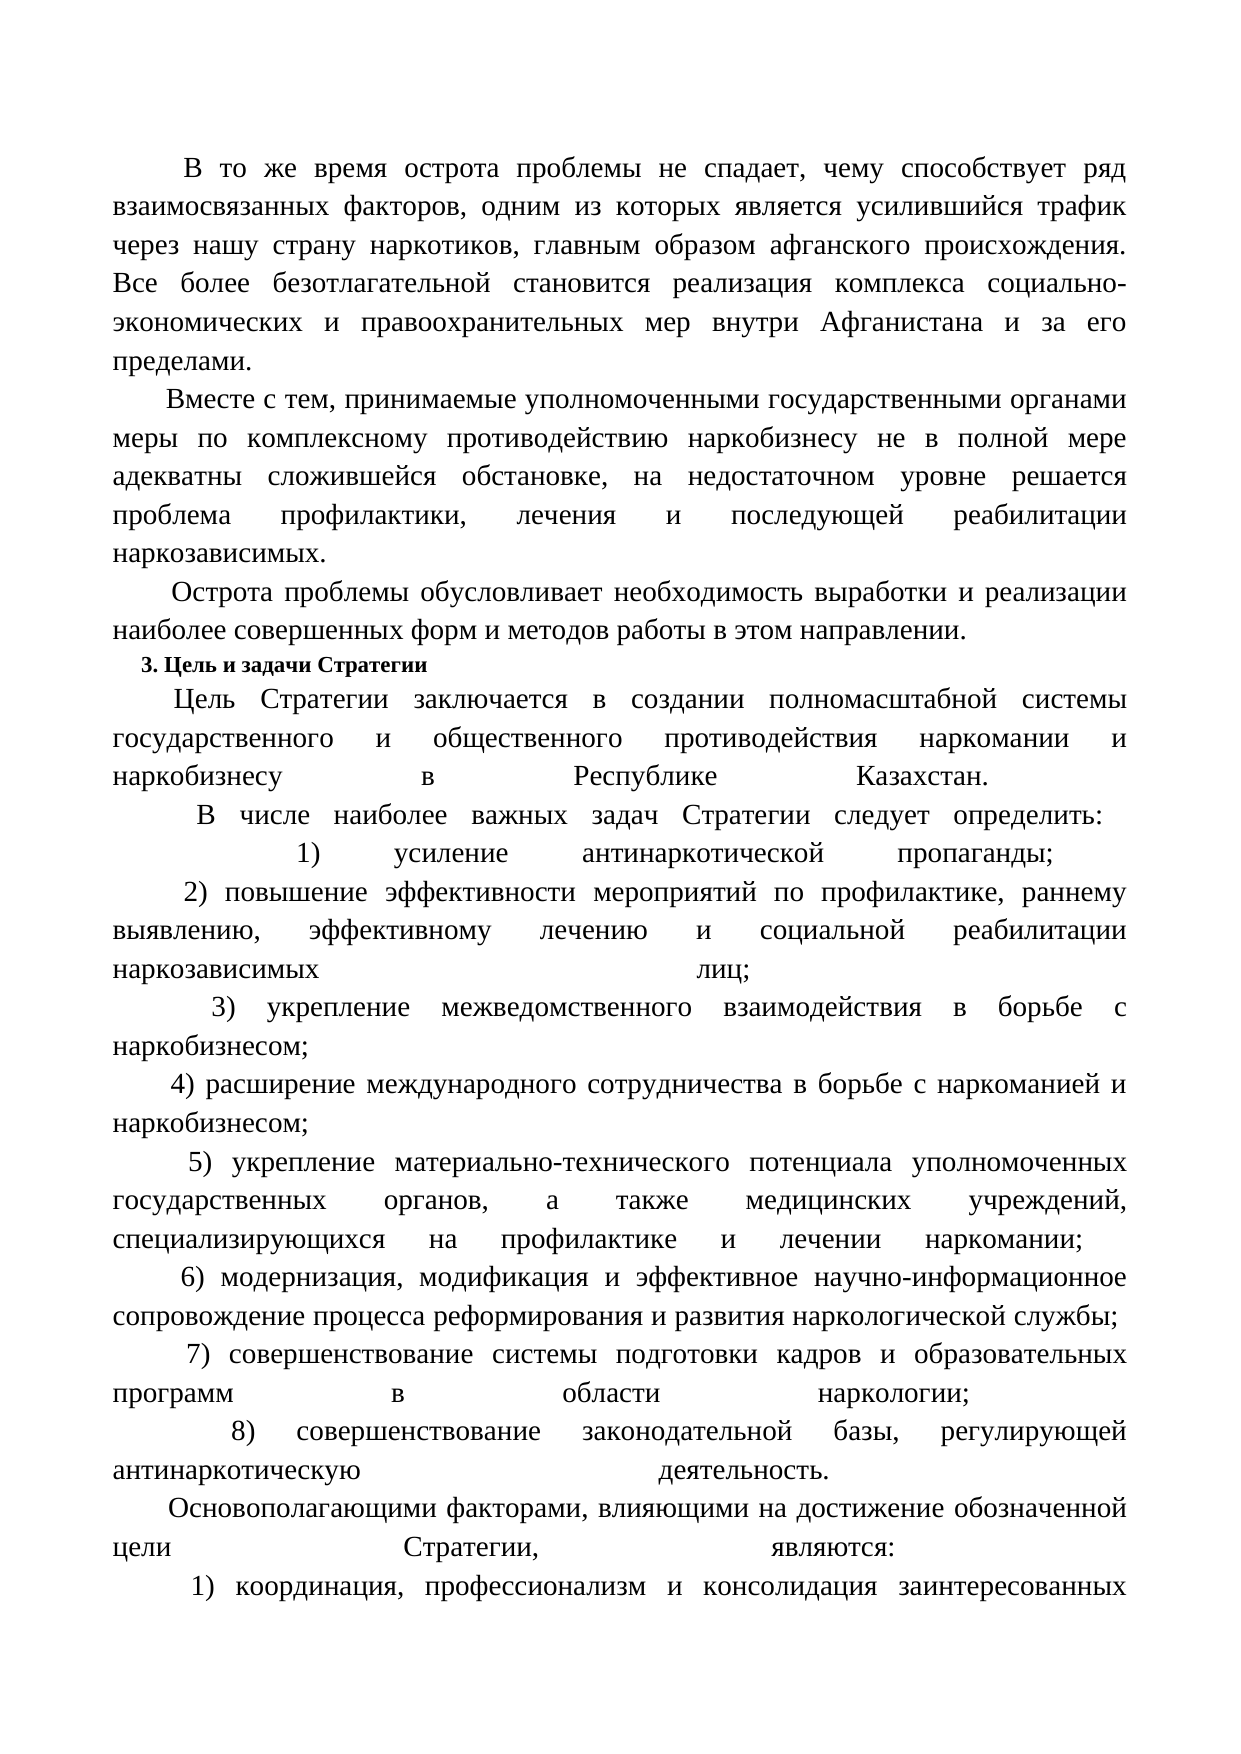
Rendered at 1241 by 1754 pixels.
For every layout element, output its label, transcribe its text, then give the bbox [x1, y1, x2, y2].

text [112, 681, 1128, 1601]
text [112, 150, 1128, 646]
text 3. Цель и задачи Стратегии [112, 651, 1128, 677]
